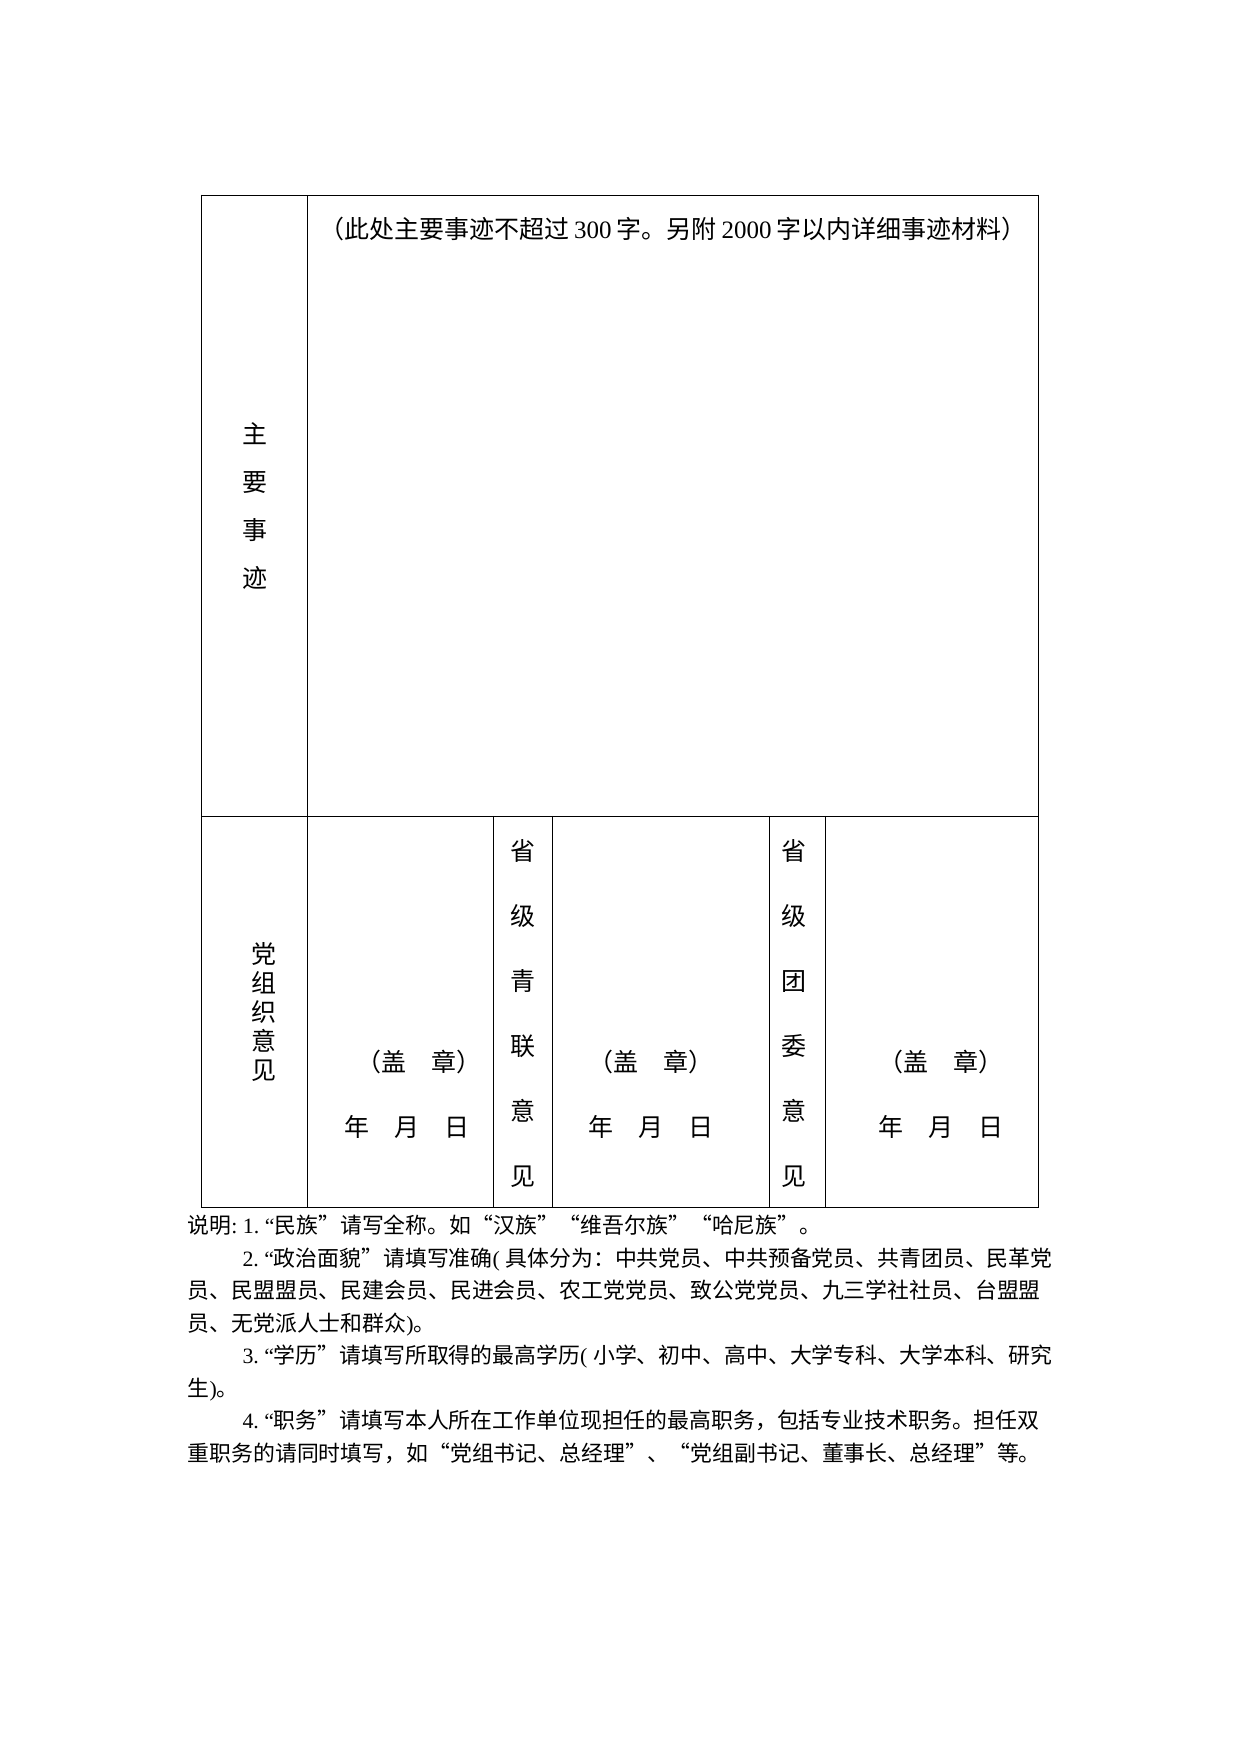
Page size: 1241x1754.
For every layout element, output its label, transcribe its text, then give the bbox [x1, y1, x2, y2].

text 3. “学历”请填写所取得的最高学历( 小学、初中、高中、大学专科、大学本科、研究生)。 [187, 1338, 1053, 1403]
table_cell 省级团委意见 [770, 817, 825, 1207]
table_cell 党组织意见 所在单位 [202, 817, 307, 1207]
table_cell （盖 章） 年 月 日 [553, 817, 769, 1207]
table_cell 省级青联意见 [494, 817, 552, 1207]
text 2. “政治面貌”请填写准确( 具体分为：中共党员、中共预备党员、共青团员、民革党员、民盟盟员、民建会员、民进会员、农工党党员、致公党党员、九三学社社员、台盟盟员、无党派人士和群众)。 [187, 1240, 1053, 1338]
table_cell （盖 章） 年 月 日 [308, 817, 493, 1207]
text 4. “职务”请填写本人所在工作单位现担任的最高职务，包括专业技术职务。担任双重职务的请同时填写，如“党组书记、总经理”、“党组副书记、董事长、总经理”等。 [187, 1403, 1053, 1468]
text 说明: 1. “民族”请写全称。如“汉族”“维吾尔族”“哈尼族”。 [187, 1208, 1053, 1240]
table_header （此处主要事迹不超过300字。另附2000字以内详细事迹材料） [308, 196, 1038, 816]
table_cell （盖 章） 年 月 日 [826, 817, 1038, 1207]
table_header 主 要 事 迹 [202, 196, 307, 816]
